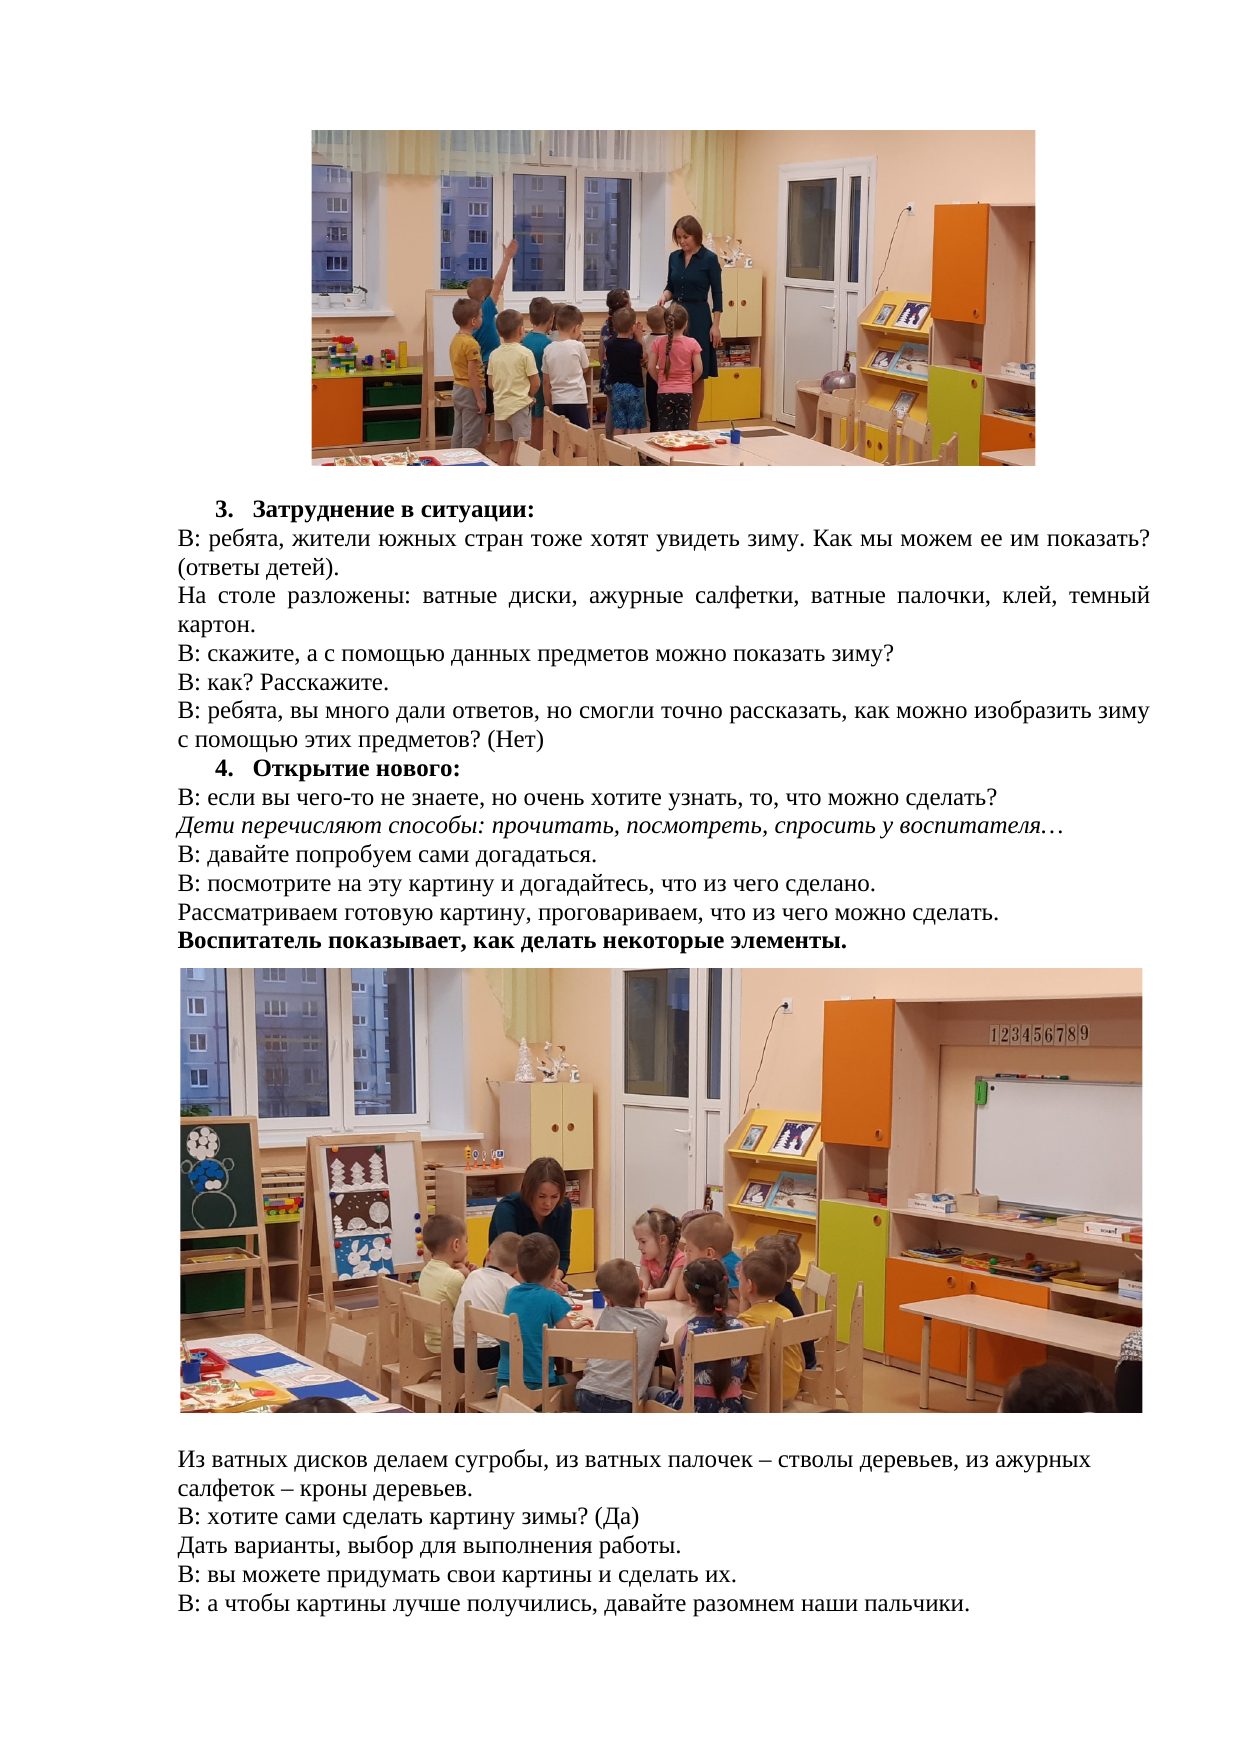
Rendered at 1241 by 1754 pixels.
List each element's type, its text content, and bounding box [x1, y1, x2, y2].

text Рассматриваем готовую картину, проговариваем, что из чего можно сделать. [177, 897, 1152, 926]
text В: если вы чего-то не знаете, но очень хотите узнать, то, что можно сделать? [177, 782, 1152, 811]
picture [180, 968, 1143, 1413]
list Открытие нового: [215, 753, 1152, 782]
text В: хотите сами сделать картину зимы? (Да) [177, 1501, 1152, 1530]
text В: скажите, а с помощью данных предметов можно показать зиму? [177, 638, 1152, 667]
text В: давайте попробуем сами догадаться. [177, 839, 1152, 868]
text В: как? Расскажите. [177, 667, 1152, 696]
text В: ребята, вы много дали ответов, но смогли точно рассказать, как можно изобразить зиму с помощью этих предметов? (Нет) [177, 696, 1152, 753]
text В: а чтобы картины лучше получились, давайте разомнем наши пальчики. [177, 1588, 1152, 1616]
list Затруднение в ситуации: [215, 494, 1152, 523]
text Дети перечисляют способы: прочитать, посмотреть, спросить у воспитателя… [177, 811, 1152, 839]
text В: ребята, жители южных стран тоже хотят увидеть зиму. Как мы можем ее им показать? (ответы детей). [177, 523, 1152, 581]
picture [311, 130, 1036, 466]
text Из ватных дисков делаем сугробы, из ватных палочек – стволы деревьев, из ажурных салфеток – кроны деревьев. [177, 1444, 1152, 1501]
text В: посмотрите на эту картину и догадайтесь, что из чего сделано. [177, 868, 1152, 897]
text На столе разложены: ватные диски, ажурные салфетки, ватные палочки, клей, темный картон. [177, 581, 1152, 638]
text Воспитатель показывает, как делать некоторые элементы. [177, 926, 1152, 954]
text В: вы можете придумать свои картины и сделать их. [177, 1559, 1152, 1588]
text Дать варианты, выбор для выполнения работы. [177, 1530, 1152, 1559]
